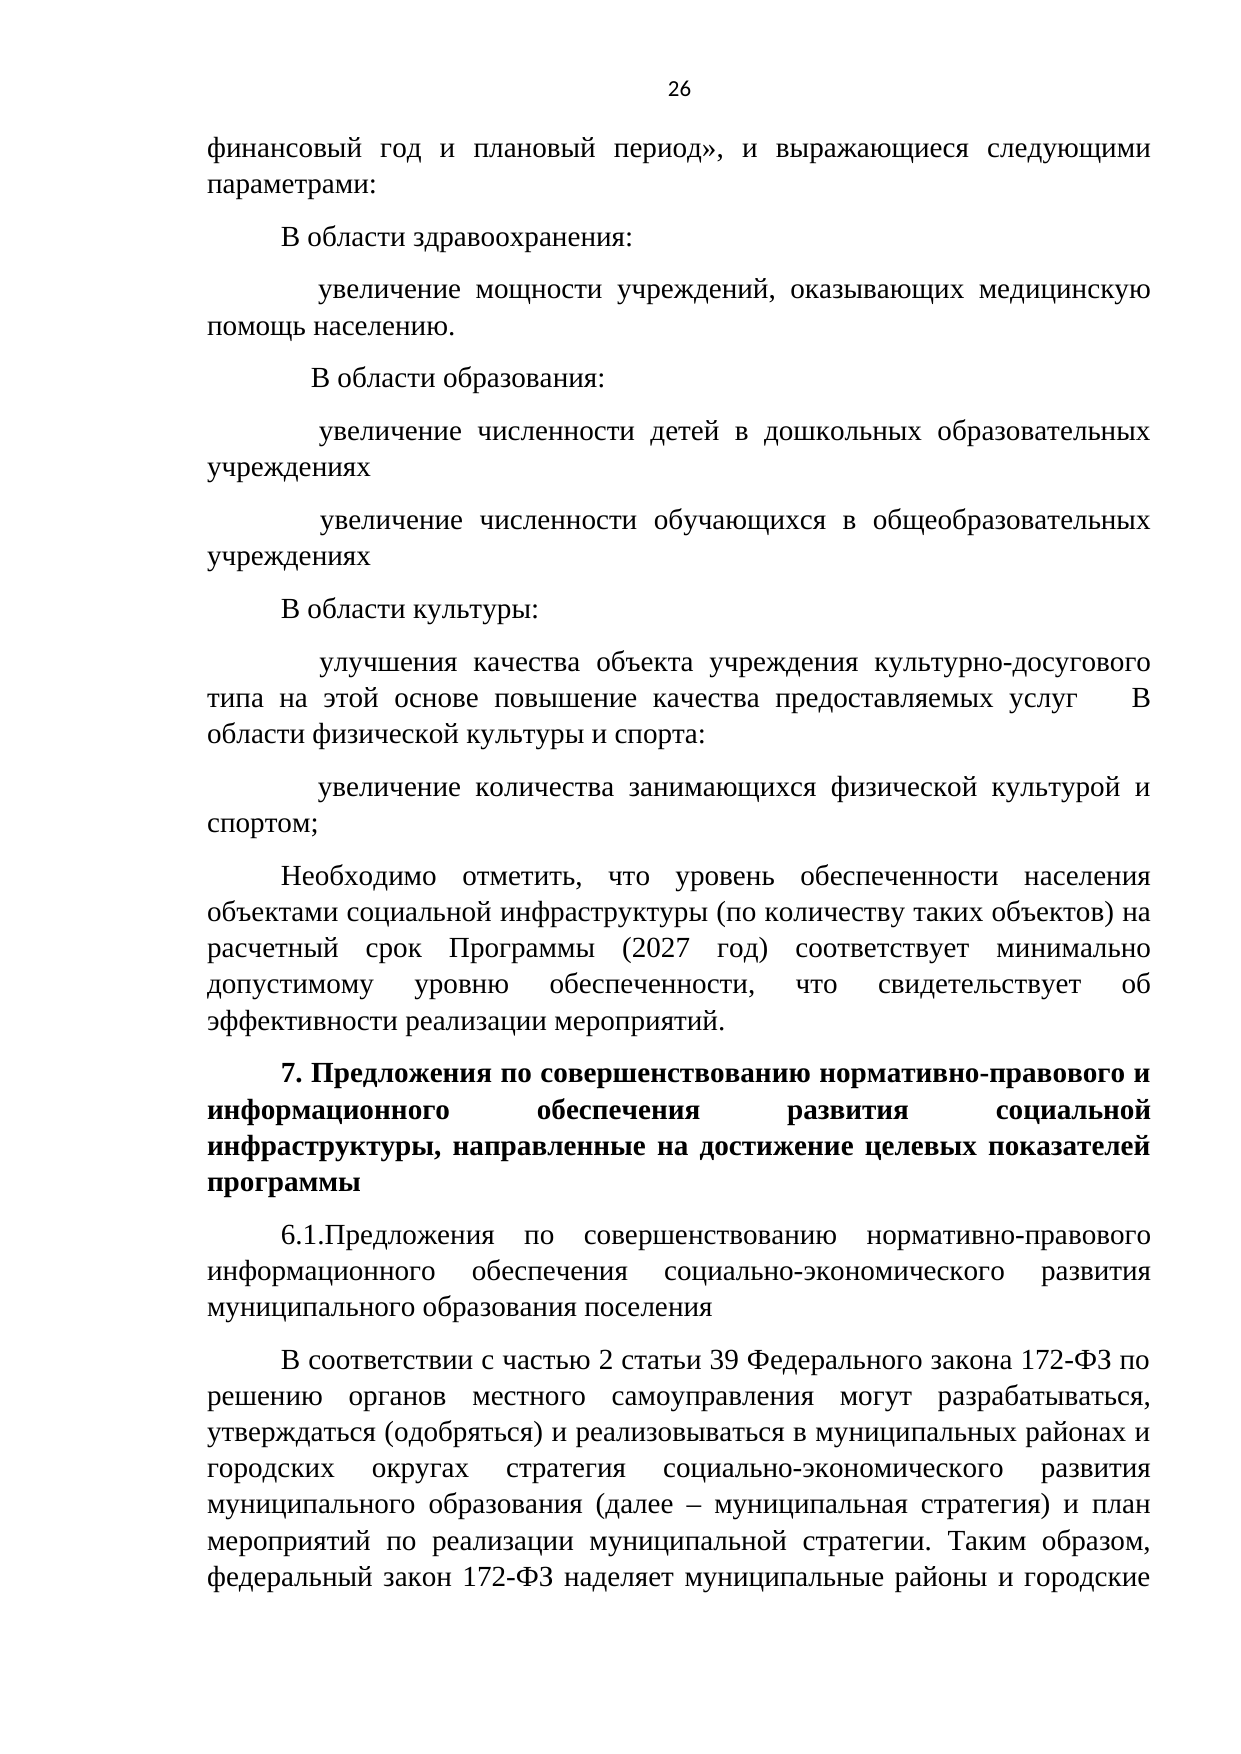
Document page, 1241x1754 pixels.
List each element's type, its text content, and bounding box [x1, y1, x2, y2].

text В области культуры: [207, 591, 1152, 625]
text  увеличение численности детей в дошкольных образовательных учреждениях [207, 413, 1152, 483]
text Необходимо отметить, что уровень обеспеченности населения объектами социальной инфраструктуры (по количеству таких объектов) на расчетный срок Программы (2027 год) соответствует минимально допустимому уровню обеспеченности, что свидетельствует об эффективности реализации мероприятий. [207, 858, 1152, 1036]
text  улучшения качества объекта учреждения культурно-досугового типа на этой основе повышение качества предоставляемых услуг  В области физической культуры и спорта: [207, 644, 1152, 750]
text В области здравоохранения: [207, 219, 1152, 252]
text 7. Предложения по совершенствованию нормативно-правового и информационного обеспечения развития социальной инфраструктуры, направленные на достижение целевых показателей программы [207, 1056, 1152, 1198]
text  увеличение количества занимающихся физической культурой и спортом; [207, 769, 1152, 839]
text 6.1.Предложения по совершенствованию нормативно-правового информационного обеспечения социально-экономического развития муниципального образования поселения [207, 1217, 1152, 1323]
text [207, 130, 1152, 199]
text  В области образования: [207, 361, 1152, 394]
text  увеличение мощности учреждений, оказывающих медицинскую помощь населению. [207, 272, 1152, 341]
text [207, 1342, 1152, 1592]
text  увеличение численности обучающихся в общеобразовательных учреждениях [207, 502, 1152, 572]
